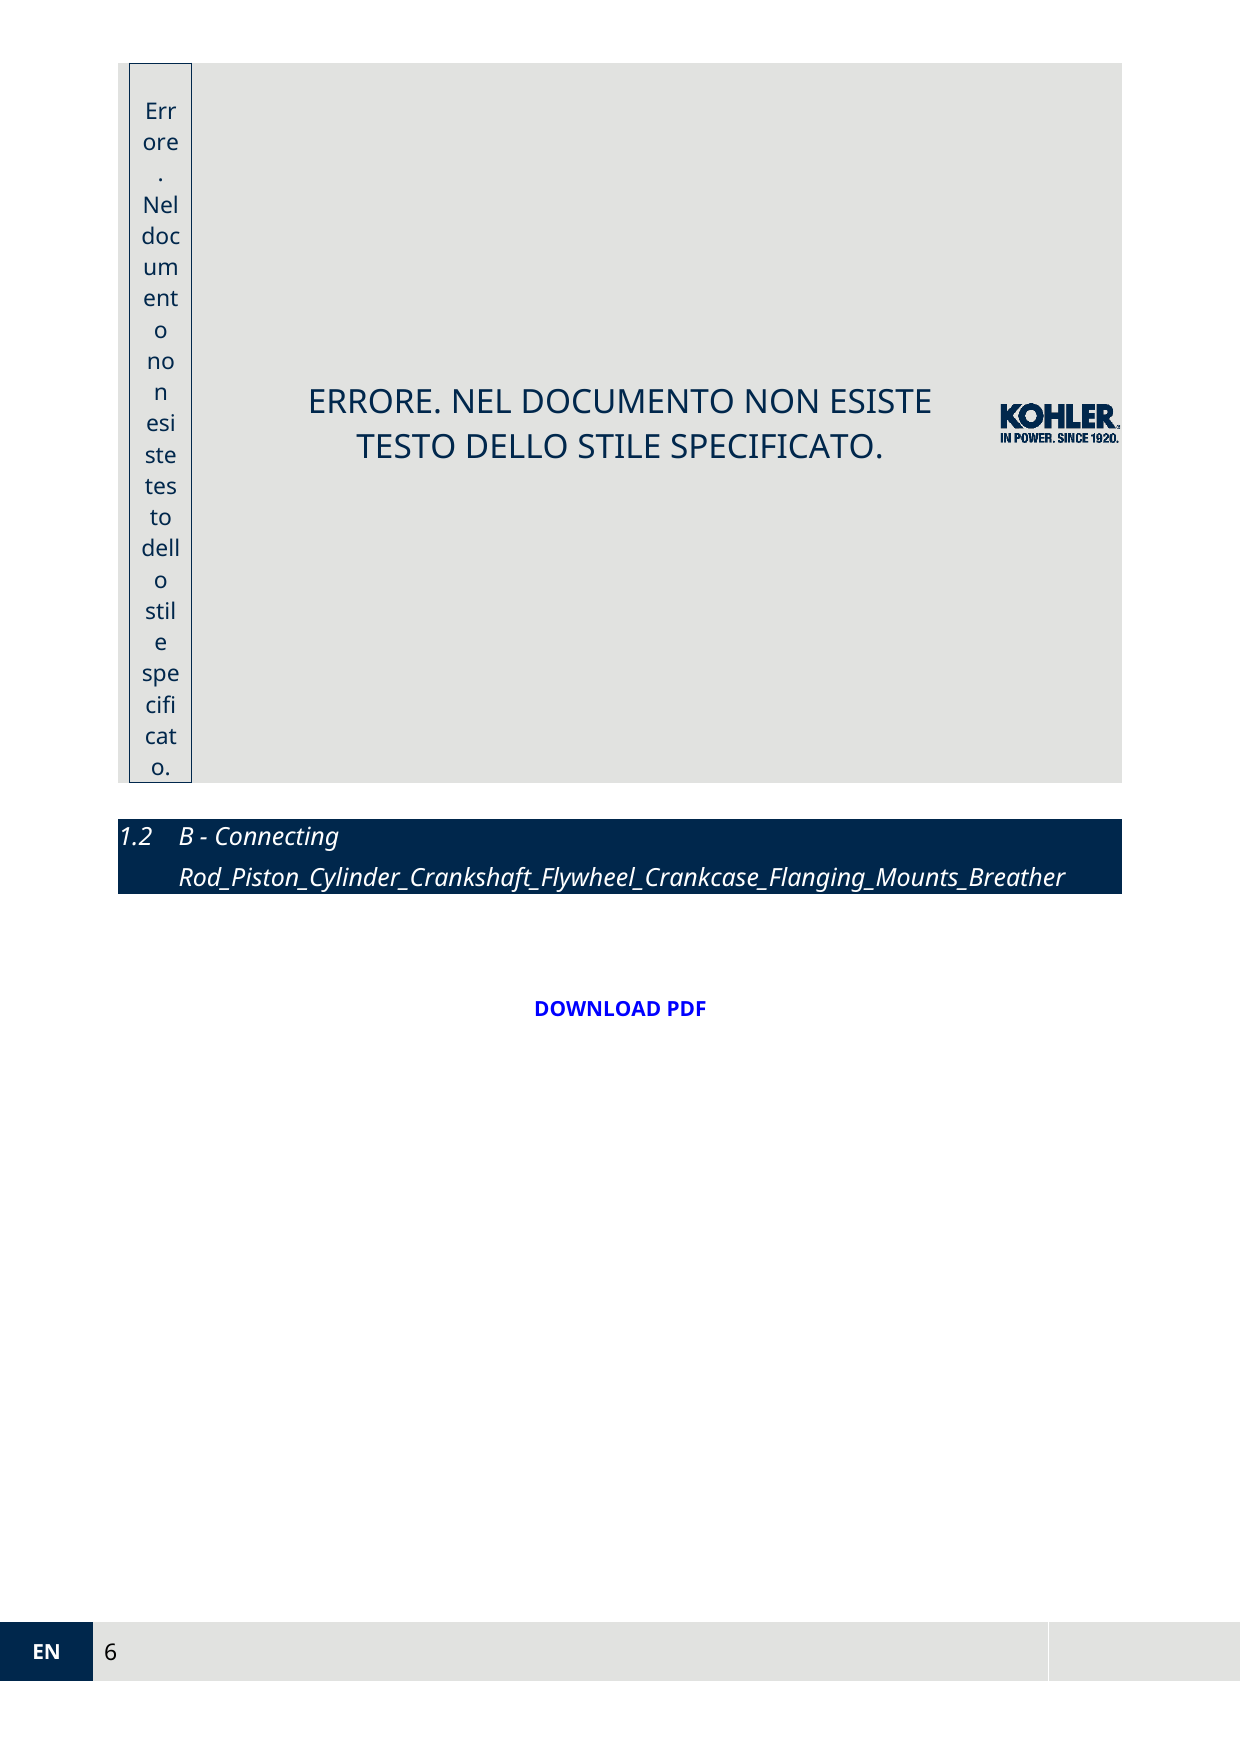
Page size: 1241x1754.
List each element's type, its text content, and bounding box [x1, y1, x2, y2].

picture [1000, 403, 1121, 443]
subtitle B - Connecting Rod_Piston_Cylinder_Crankshaft_Flywheel_Crankcase_Flanging_Mounts_Breather [118, 819, 1122, 894]
table_header DOWNLOAD PDF [118, 913, 1122, 1103]
